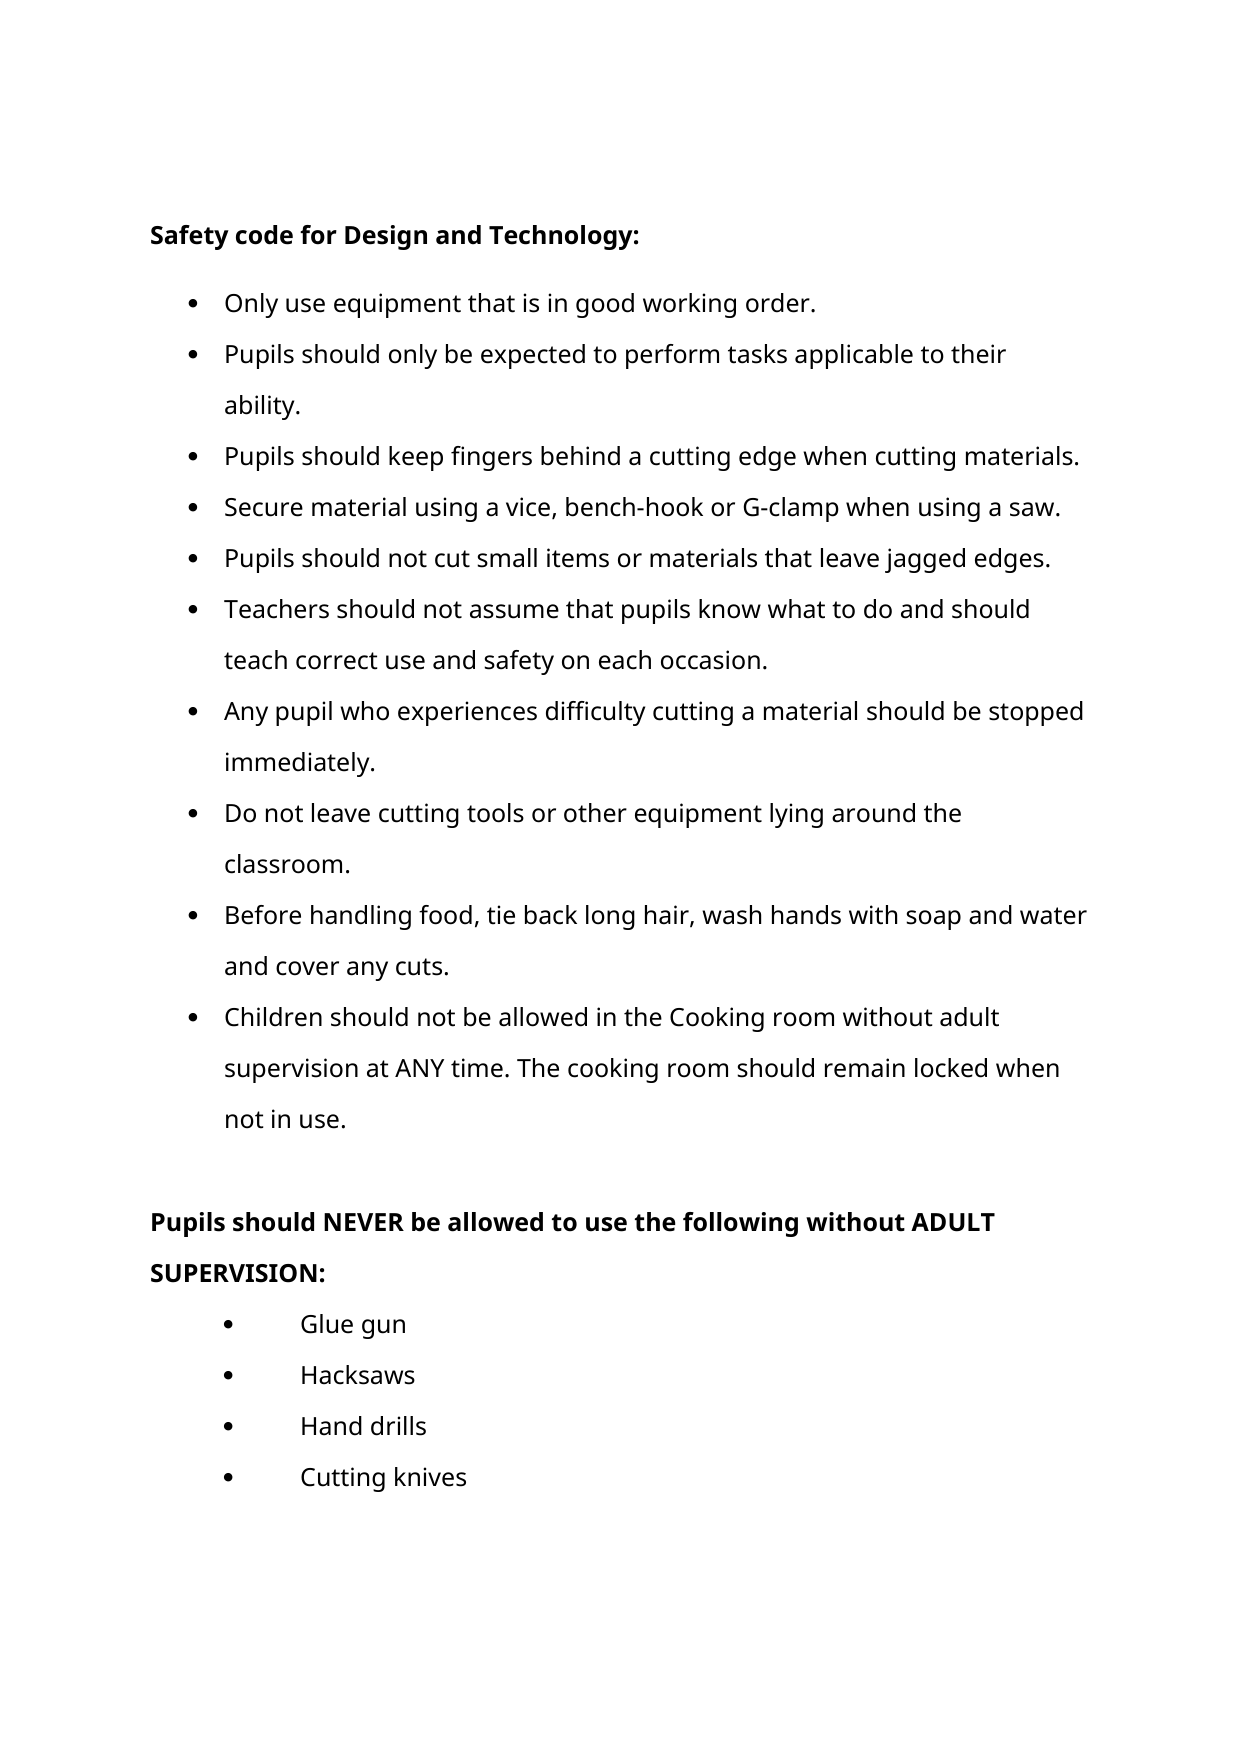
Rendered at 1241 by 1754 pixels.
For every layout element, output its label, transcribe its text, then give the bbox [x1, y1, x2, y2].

list Do not leave cutting tools or other equipment lying around the classroom. [188, 796, 1090, 881]
list Cutting knives [209, 1459, 1090, 1493]
list Hand drills [209, 1408, 1090, 1442]
list Hacksaws [209, 1357, 1090, 1391]
list Pupils should keep fingers behind a cutting edge when cutting materials. [188, 438, 1090, 473]
list Only use equipment that is in good working order. [188, 285, 1090, 319]
list Before handling food, tie back long hair, wash hands with soap and water and cover any cuts. [188, 898, 1090, 983]
list Pupils should not cut small items or materials that leave jagged edges. [188, 541, 1090, 575]
list Secure material using a vice, bench-hook or G-clamp when using a saw. [188, 489, 1090, 524]
list Glue gun [209, 1306, 1090, 1340]
list Children should not be allowed in the Cooking room without adult supervision at ANY time. The cooking room should remain locked when not in use. [188, 1000, 1090, 1136]
list Pupils should only be expected to perform tasks applicable to their ability. [188, 336, 1090, 422]
text Pupils should NEVER be allowed to use the following without ADULT SUPERVISION: [150, 1204, 1090, 1289]
text Safety code for Design and Technology: [150, 218, 1090, 252]
list Teachers should not assume that pupils know what to do and should teach correct use and safety on each occasion. [188, 592, 1090, 677]
list Any pupil who experiences difficulty cutting a material should be stopped immediately. [188, 694, 1090, 779]
